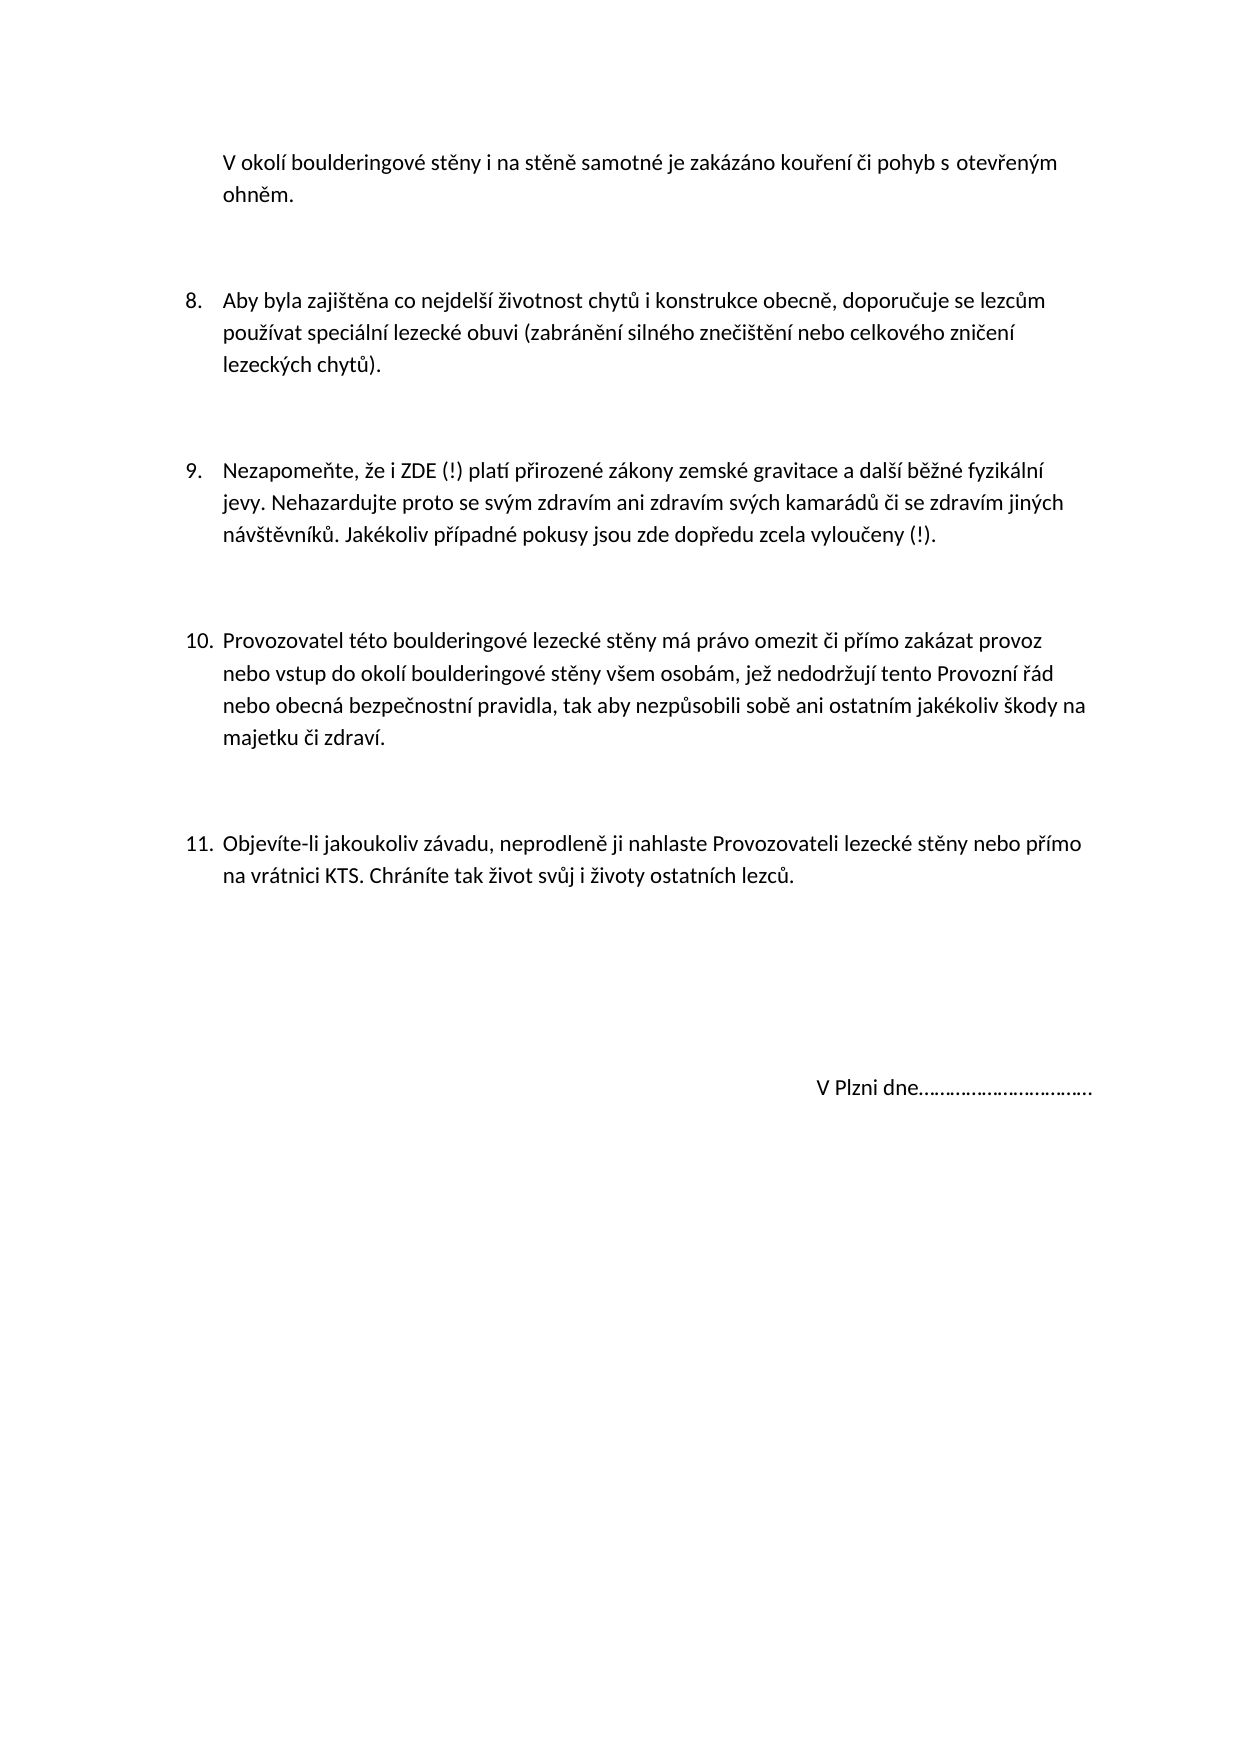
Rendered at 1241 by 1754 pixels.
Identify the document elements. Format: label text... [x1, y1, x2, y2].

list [185, 148, 1093, 208]
list Nezapomeňte, že i ZDE (!) platí přirozené zákony zemské gravitace a další běžné fyzikální jevy. Nehazardujte proto se svým zdravím ani zdravím svých kamarádů či se zdravím jiných návštěvníků. Jakékoliv případné pokusy jsou zde dopředu zcela vyloučeny (!). [185, 456, 1093, 549]
list Aby byla zajištěna co nejdelší životnost chytů i konstrukce obecně, doporučuje se lezcům používat speciální lezecké obuvi (zabránění silného znečištění nebo celkového zničení lezeckých chytů). [185, 286, 1093, 378]
list Provozovatel této boulderingové lezecké stěny má právo omezit či přímo zakázat provoz nebo vstup do okolí boulderingové stěny všem osobám, jež nedodržují tento Provozní řád nebo obecná bezpečnostní pravidla, tak aby nezpůsobili sobě ani ostatním jakékoliv škody na majetku či zdraví. [185, 627, 1093, 751]
text V Plzni dne…………………………… [148, 1073, 1093, 1102]
list Objevíte-li jakoukoliv závadu, neprodleně ji nahlaste Provozovateli lezecké stěny nebo přímo na vrátnici KTS. Chráníte tak život svůj i životy ostatních lezců. [185, 829, 1093, 889]
